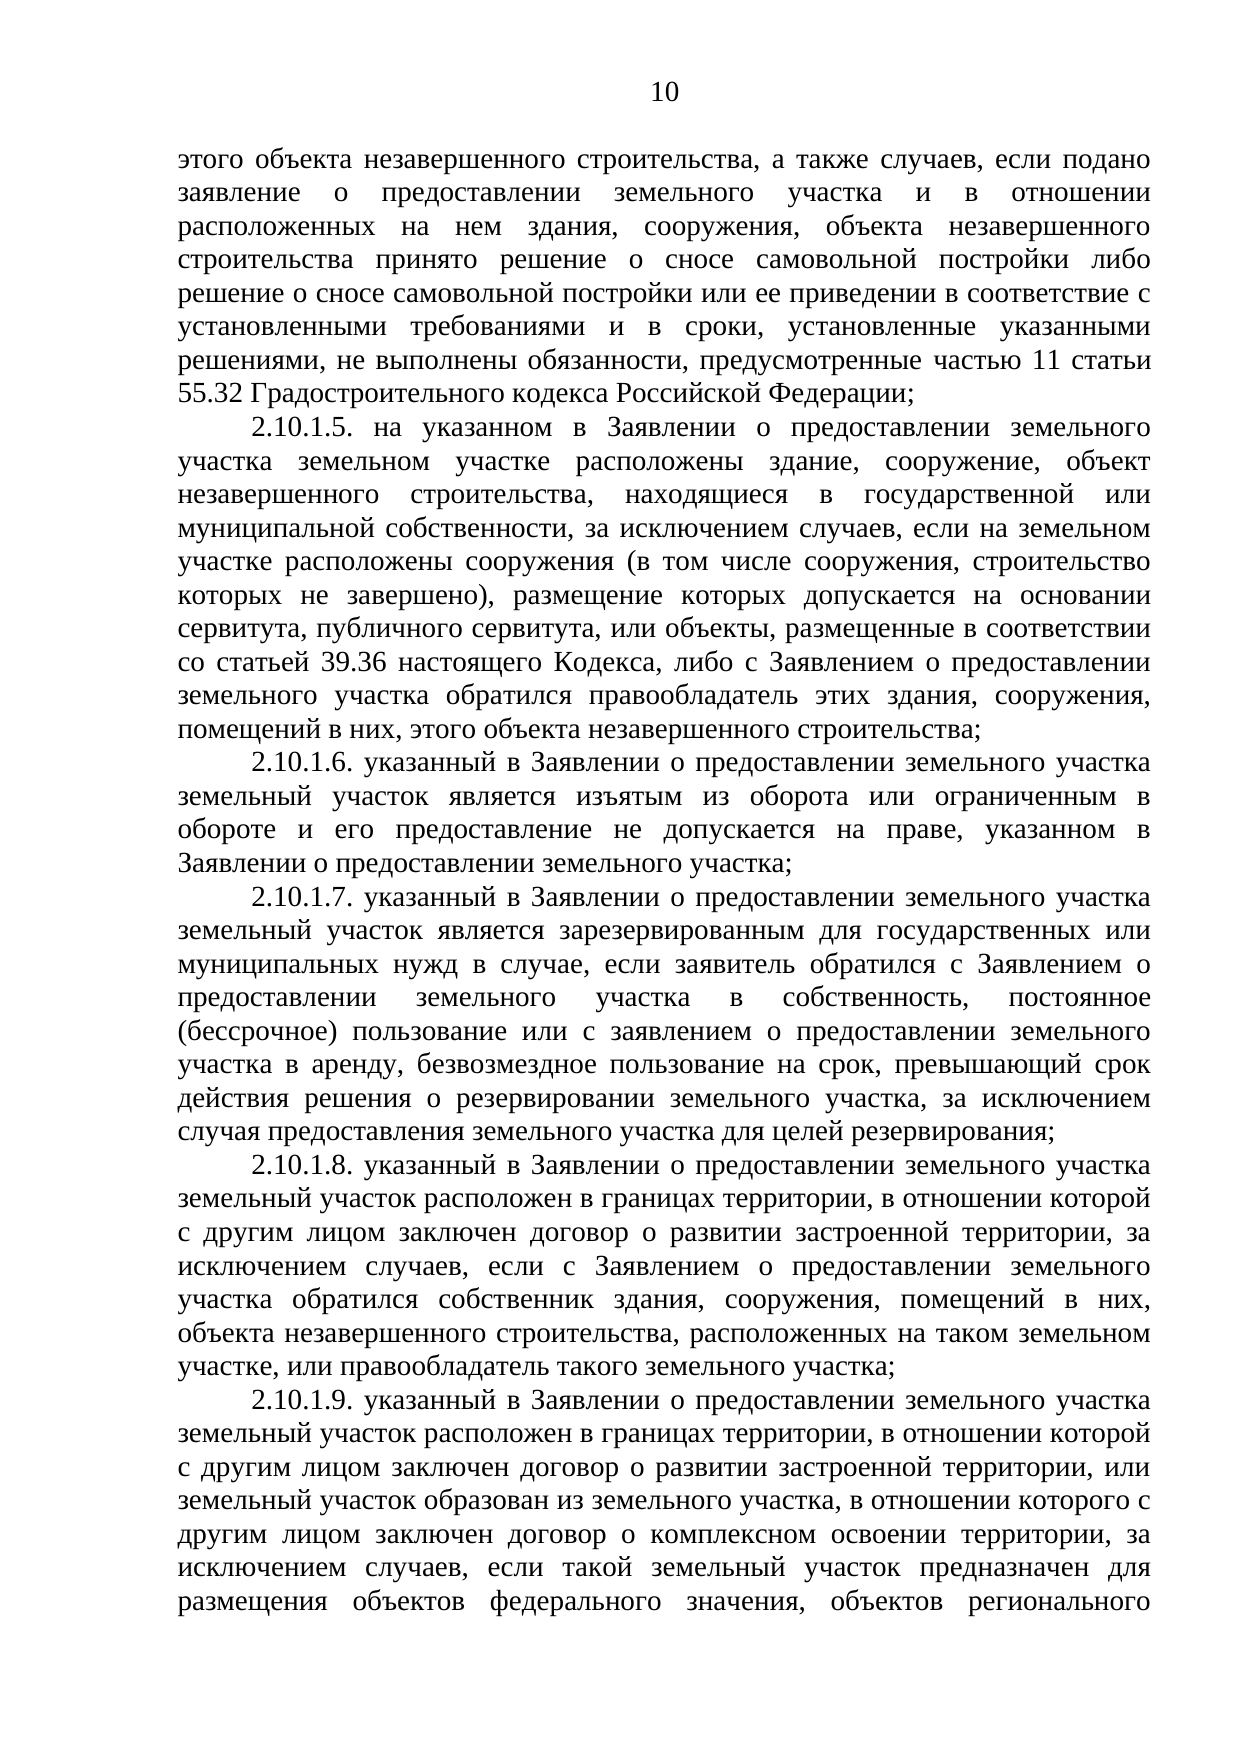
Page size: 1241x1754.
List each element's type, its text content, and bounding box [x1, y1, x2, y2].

text 2.10.1.6. указанный в Заявлении о предоставлении земельного участка земельный участок является изъятым из оборота или ограниченным в обороте и его предоставление не допускается на праве, указанном в Заявлении о предоставлении земельного участка; [177, 744, 1152, 879]
text 2.10.1.7. указанный в Заявлении о предоставлении земельного участка земельный участок является зарезервированным для государственных или муниципальных нужд в случае, если заявитель обратился с Заявлением о предоставлении земельного участка в собственность, постоянное (бессрочное) пользование или с заявлением о предоставлении земельного участка в аренду, безвозмездное пользование на срок, превышающий срок действия решения о резервировании земельного участка, за исключением случая предоставления земельного участка для целей резервирования; [177, 879, 1152, 1147]
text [177, 1382, 1152, 1617]
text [177, 141, 1152, 409]
text 2.10.1.5. на указанном в Заявлении о предоставлении земельного участка земельном участке расположены здание, сооружение, объект незавершенного строительства, находящиеся в государственной или муниципальной собственности, за исключением случаев, если на земельном участке расположены сооружения (в том числе сооружения, строительство которых не завершено), размещение которых допускается на основании сервитута, публичного сервитута, или объекты, размещенные в соответствии со статьей 39.36 настоящего Кодекса, либо с Заявлением о предоставлении земельного участка обратился правообладатель этих здания, сооружения, помещений в них, этого объекта незавершенного строительства; [177, 409, 1152, 744]
text 2.10.1.8. указанный в Заявлении о предоставлении земельного участка земельный участок расположен в границах территории, в отношении которой с другим лицом заключен договор о развитии застроенной территории, за исключением случаев, если с Заявлением о предоставлении земельного участка обратился собственник здания, сооружения, помещений в них, объекта незавершенного строительства, расположенных на таком земельном участке, или правообладатель такого земельного участка; [177, 1147, 1152, 1382]
